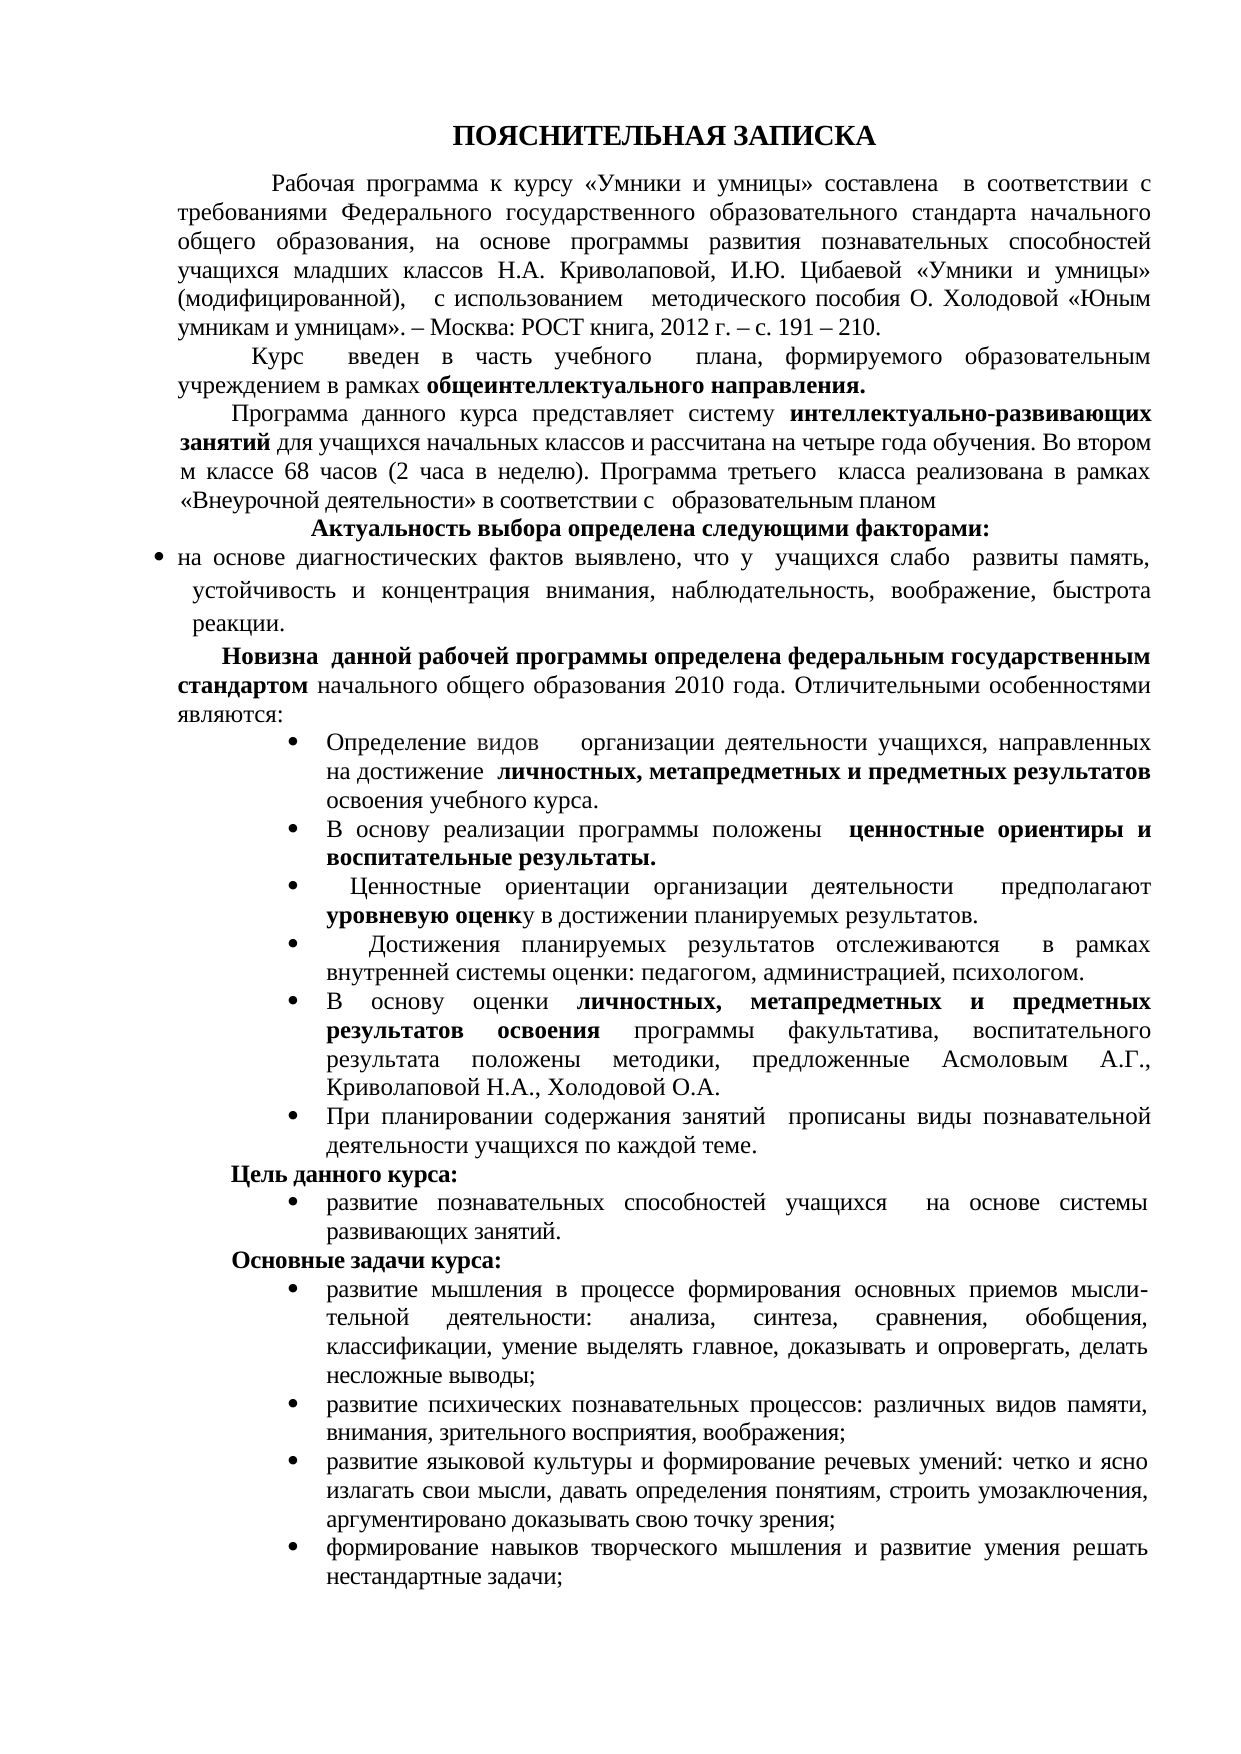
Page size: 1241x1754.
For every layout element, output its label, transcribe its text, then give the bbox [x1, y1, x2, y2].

text Актуальность выбора определена следующими факторами: [177, 513, 1152, 542]
list Определение видов организации деятельности учащихся, направленных на достижение личностных, метапредметных и предметных результатов освоения учебного курса. [288, 727, 1152, 814]
list Достижения планируемых результатов отслеживаются в рамках внутренней системы оценки: педагогом, администрацией, психологом. [288, 929, 1152, 986]
text Цель данного курса: [177, 1159, 1148, 1187]
list В основу реализации программы положены ценностные ориентиры и воспитательные результаты. [288, 814, 1152, 871]
text Курс введен в часть учебного плана, формируемого образовательным учреждением в рамках общеинтеллектуального направления. [177, 341, 1152, 398]
list Ценностные ориентации организации деятельности предполагают уровневую оценку в достижении планируемых результатов. [288, 871, 1152, 929]
list формирование навыков творческого мышления и развитие умения решать нестандартные задачи; [288, 1532, 1148, 1590]
text Рабочая программа к курсу «Умники и умницы» составлена в соответствии с требованиями Федерального государственного образовательного стандарта начального общего образования, на основе программы развития познавательных способностей учащихся младших классов Н.А. Криволаповой, И.Ю. Цибаевой «Умники и умницы» (модифицированной), с использованием методического пособия О. Холодовой «Юным умникам и умницам». – Москва: РОСТ книга, . – с. 191 – 210. [177, 168, 1152, 341]
list развитие языковой культуры и формирование речевых умений: четко и ясно излагать свои мысли, давать определения понятиям, строить умозаключения, аргументировано доказывать свою точку зрения; [288, 1446, 1148, 1532]
list В основу оценки личностных, метапредметных и предметных результатов освоения программы факультатива, воспитательного результата положены методики, предложенные Асмоловым А.Г., Криволаповой Н.А., Холодовой О.А. [288, 986, 1152, 1101]
list развитие психических познавательных процессов: различных видов памяти, внимания, зрительного восприятия, воображения; [288, 1389, 1148, 1446]
list При планировании содержания занятий прописаны виды познавательной деятельности учащихся по каждой теме. [288, 1101, 1152, 1159]
list на основе диагностических фактов выявлено, что у учащихся слабо развиты память, устойчивость и концентрация внимания, наблюдательность, воображение, быстрота реакции. [154, 542, 1152, 637]
text Программа данного курса представляет систему интеллектуально-развивающих занятий для учащихся начальных классов и рассчитана на четыре года обучения. Во втором м классе 68 часов (2 часа в неделю). Программа третьего класса реализована в рамках «Внеурочной деятельности» в соответствии с образовательным планом [180, 398, 1152, 513]
text Новизна данной рабочей программы определена федеральным государственным стандартом начального общего образования 2010 года. Отличительными особенностями являются: [177, 641, 1152, 727]
text Основные задачи курса: [177, 1245, 1152, 1274]
list развитие мышления в процессе формирования основных приемов мыслительной деятельности: анализа, синтеза, сравнения, обобщения, классификации, умение выделять главное, доказывать и опровергать, делать несложные выводы; [288, 1274, 1148, 1389]
list развитие познавательных способностей учащихся на основе системы развивающих занятий. [288, 1187, 1148, 1245]
text ПОЯСНИТЕЛЬНАЯ ЗАПИСКА [177, 118, 1152, 152]
